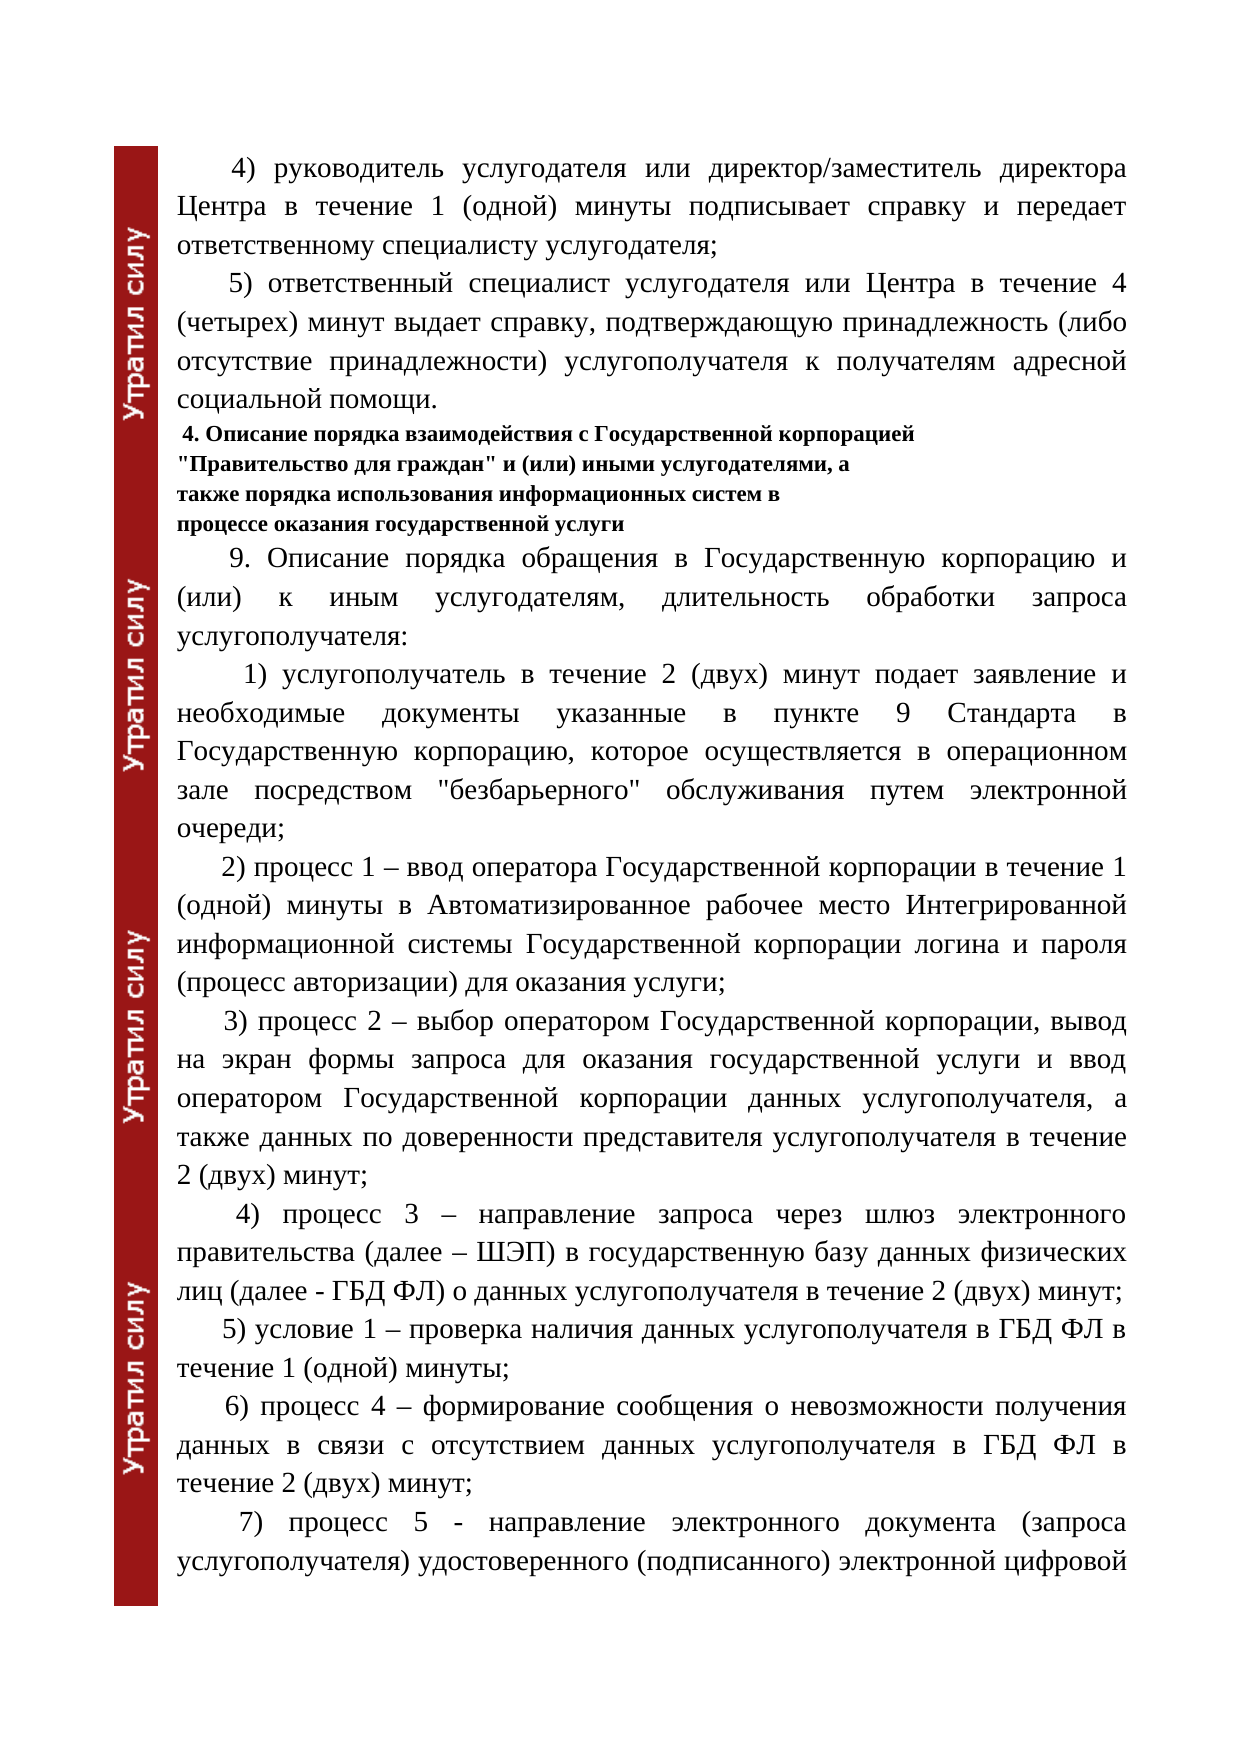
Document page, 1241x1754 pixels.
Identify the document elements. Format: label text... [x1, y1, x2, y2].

picture [114, 1499, 158, 1504]
picture [114, 415, 158, 420]
picture [114, 146, 158, 150]
text 4) руководитель услугодателя или директор/заместитель директора Центра в течение 1 (одной) минуты подписывает справку и передает ответственному специалисту услугодателя; [112, 150, 1128, 261]
text 9. Описание порядка обращения в Государственную корпорацию и (или) к иным услугодателям, длительность обработки запроса услугополучателя: [112, 541, 1128, 651]
picture [114, 537, 158, 541]
picture [114, 1576, 158, 1606]
text 4. Описание порядка взаимодействия с Государственной корпорацией "Правительство для граждан" и (или) иными услугодателями, а также порядка использования информационных систем в процессе оказания государственной услуги [112, 420, 1128, 537]
picture [114, 1306, 158, 1311]
picture [114, 651, 158, 656]
picture [114, 261, 158, 266]
text 5) условие 1 – проверка наличия данных услугополучателя в ГБД ФЛ в течение 1 (одной) минуты; [112, 1311, 1128, 1383]
text 5) ответственный специалист услугодателя или Центра в течение 4 (четырех) минут выдает справку, подтверждающую принадлежность (либо отсутствие принадлежности) услугополучателя к получателям адресной социальной помощи. [112, 266, 1128, 415]
picture [114, 844, 158, 849]
text 1) услугополучатель в течение 2 (двух) минут подает заявление и необходимые документы указанные в пункте 9 Стандарта в Государственную корпорацию, которое осуществляется в операционном зале посредством "безбарьерного" обслуживания путем электронной очереди; [112, 656, 1128, 844]
text 4) процесс 3 – направление запроса через шлюз электронного правительства (далее – ШЭП) в государственную базу данных физических лиц (далее - ГБД ФЛ) о данных услугополучателя в течение 2 (двух) минут; [112, 1196, 1128, 1306]
text 6) процесс 4 – формирование сообщения о невозможности получения данных в связи с отсутствием данных услугополучателя в ГБД ФЛ в течение 2 (двух) минут; [112, 1388, 1128, 1499]
text 3) процесс 2 – выбор оператором Государственной корпорации, вывод на экран формы запроса для оказания государственной услуги и ввод оператором Государственной корпорации данных услугополучателя, а также данных по доверенности представителя услугополучателя в течение 2 (двух) минут; [112, 1003, 1128, 1191]
text 2) процесс 1 – ввод оператора Государственной корпорации в течение 1 (одной) минуты в Автоматизированное рабочее место Интегрированной информационной системы Государственной корпорации логина и пароля (процесс авторизации) для оказания услуги; [112, 849, 1128, 998]
picture [114, 1191, 158, 1196]
picture [114, 998, 158, 1003]
picture [114, 1383, 158, 1388]
